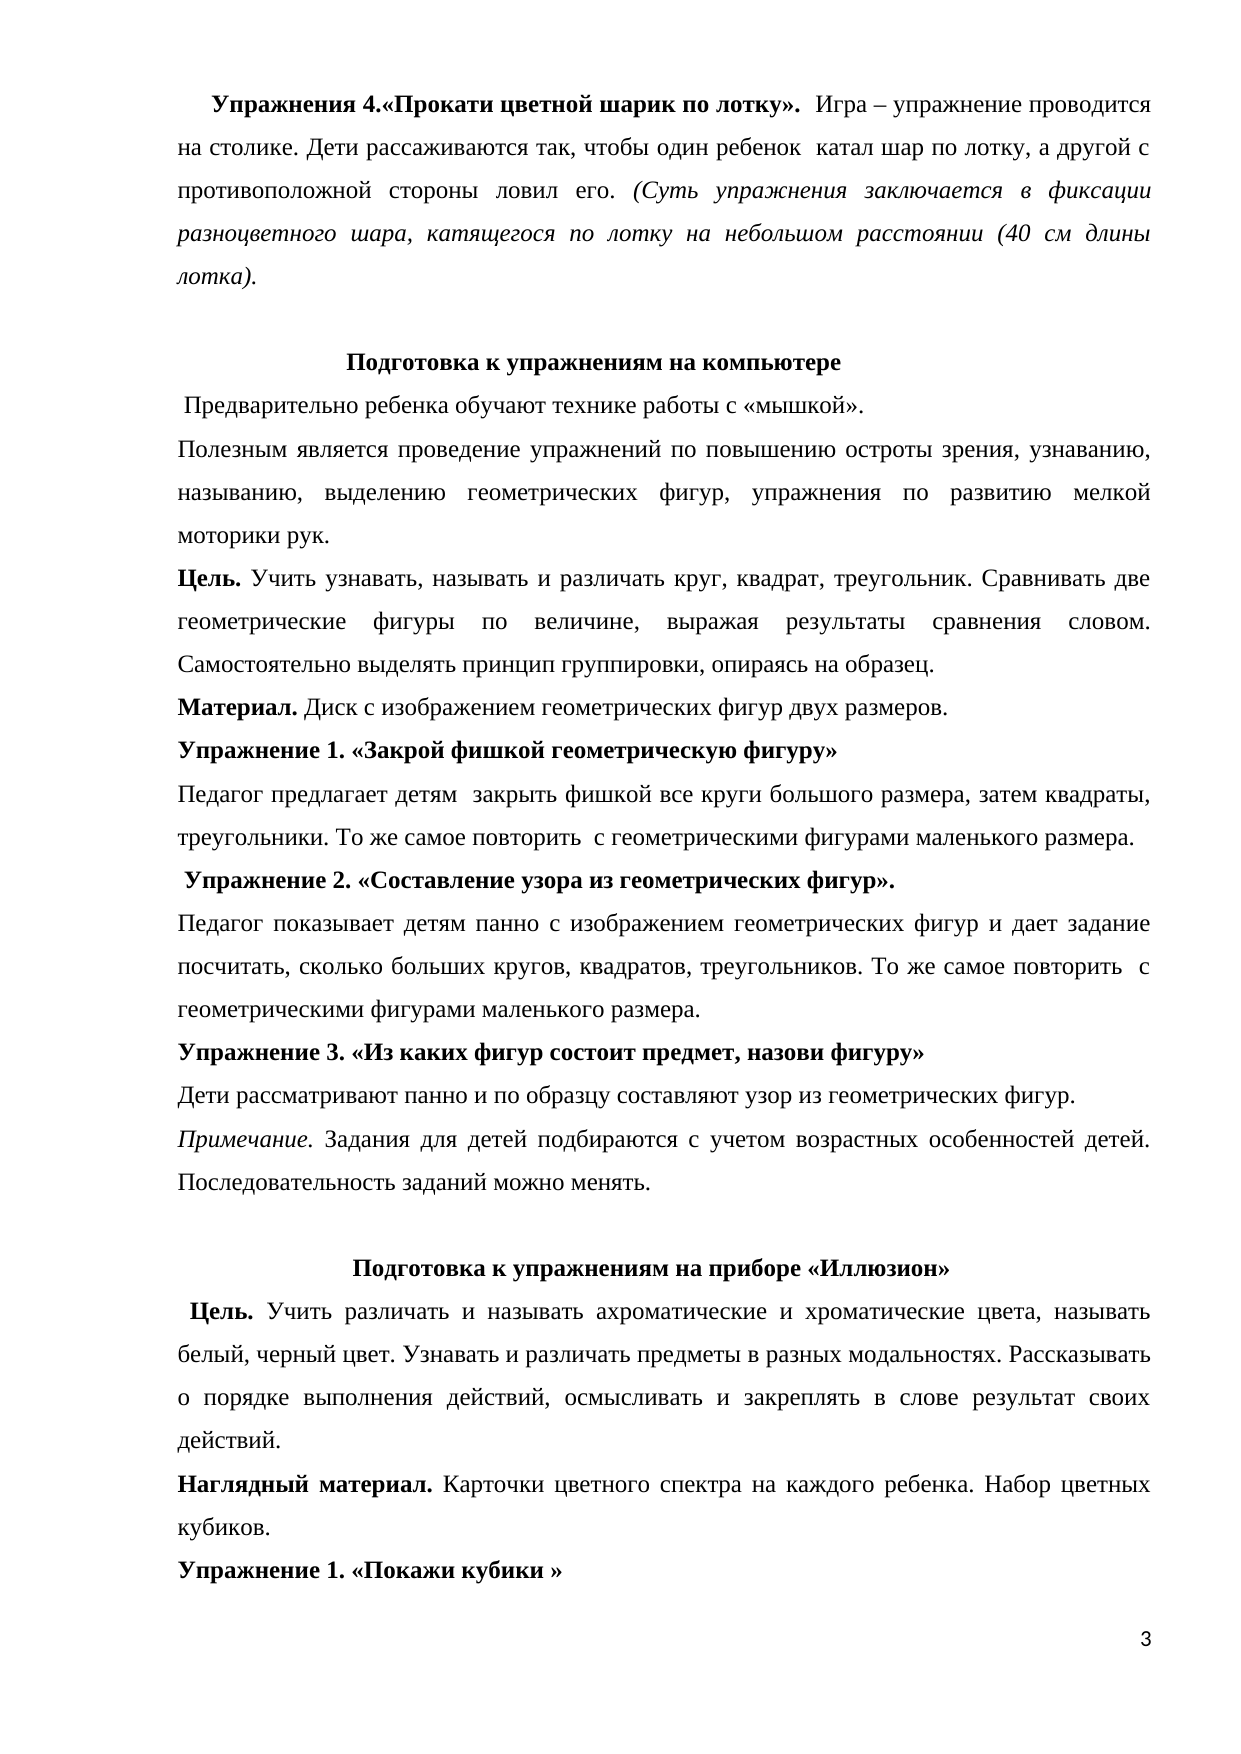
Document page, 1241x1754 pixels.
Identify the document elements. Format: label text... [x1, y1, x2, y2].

text Упражнение 3. «Из каких фигур состоит предмет, назови фигуру» [177, 1037, 1152, 1066]
text Предварительно ребенка обучают технике работы с «мышкой». [177, 391, 1152, 419]
text Упражнения 4.«Прокати цветной шарик по лотку». Игра – упражнение проводится на столике. Дети рассаживаются так, чтобы один ребенок катал шар по лотку, а другой с противоположной стороны ловил его. (Суть упражнения заключается в фиксации разноцветного шара, катящегося по лотку на небольшом расстоянии (40 см длины лотка). [177, 89, 1152, 290]
text Педагог показывает детям панно с изображением геометрических фигур и дает задание посчитать, сколько больших кругов, квадратов, треугольников. То же самое повторить с геометрическими фигурами маленького размера. [177, 908, 1152, 1023]
text Подготовка к упражнениям на компьютере [177, 347, 1152, 376]
text Материал. Диск с изображением геометрических фигур двух размеров. [177, 692, 1152, 721]
text Цель. Учить различать и называть ахроматические и хроматические цвета, называть белый, черный цвет. Узнавать и различать предметы в разных модальностях. Рассказывать о порядке выполнения действий, осмысливать и закреплять в слове результат своих действий. [177, 1296, 1152, 1454]
text Полезным является проведение упражнений по повышению остроты зрения, узнаванию, называнию, выделению геометрических фигур, упражнения по развитию мелкой моторики рук. [177, 434, 1152, 549]
text Дети рассматривают панно и по образцу составляют узор из геометрических фигур. [177, 1081, 1152, 1109]
text Упражнение 1. «Закрой фишкой геометрическую фигуру» [177, 736, 1152, 764]
text Упражнение 2. «Составление узора из геометрических фигур». [177, 865, 1152, 894]
text Наглядный материал. Карточки цветного спектра на каждого ребенка. Набор цветных кубиков. [177, 1469, 1152, 1541]
text Цель. Учить узнавать, называть и различать круг, квадрат, треугольник. Сравнивать две геометрические фигуры по величине, выражая результаты сравнения словом. Самостоятельно выделять принцип группировки, опираясь на образец. [177, 563, 1152, 678]
text Подготовка к упражнениям на приборе «Иллюзион» [177, 1253, 1152, 1282]
text Примечание. Задания для детей подбираются с учетом возрастных особенностей детей. Последовательность заданий можно менять. [177, 1124, 1152, 1196]
text Педагог предлагает детям закрыть фишкой все круги большого размера, затем квадраты, треугольники. То же самое повторить с геометрическими фигурами маленького размера. [177, 779, 1152, 851]
text Упражнение 1. «Покажи кубики » [177, 1555, 1152, 1584]
